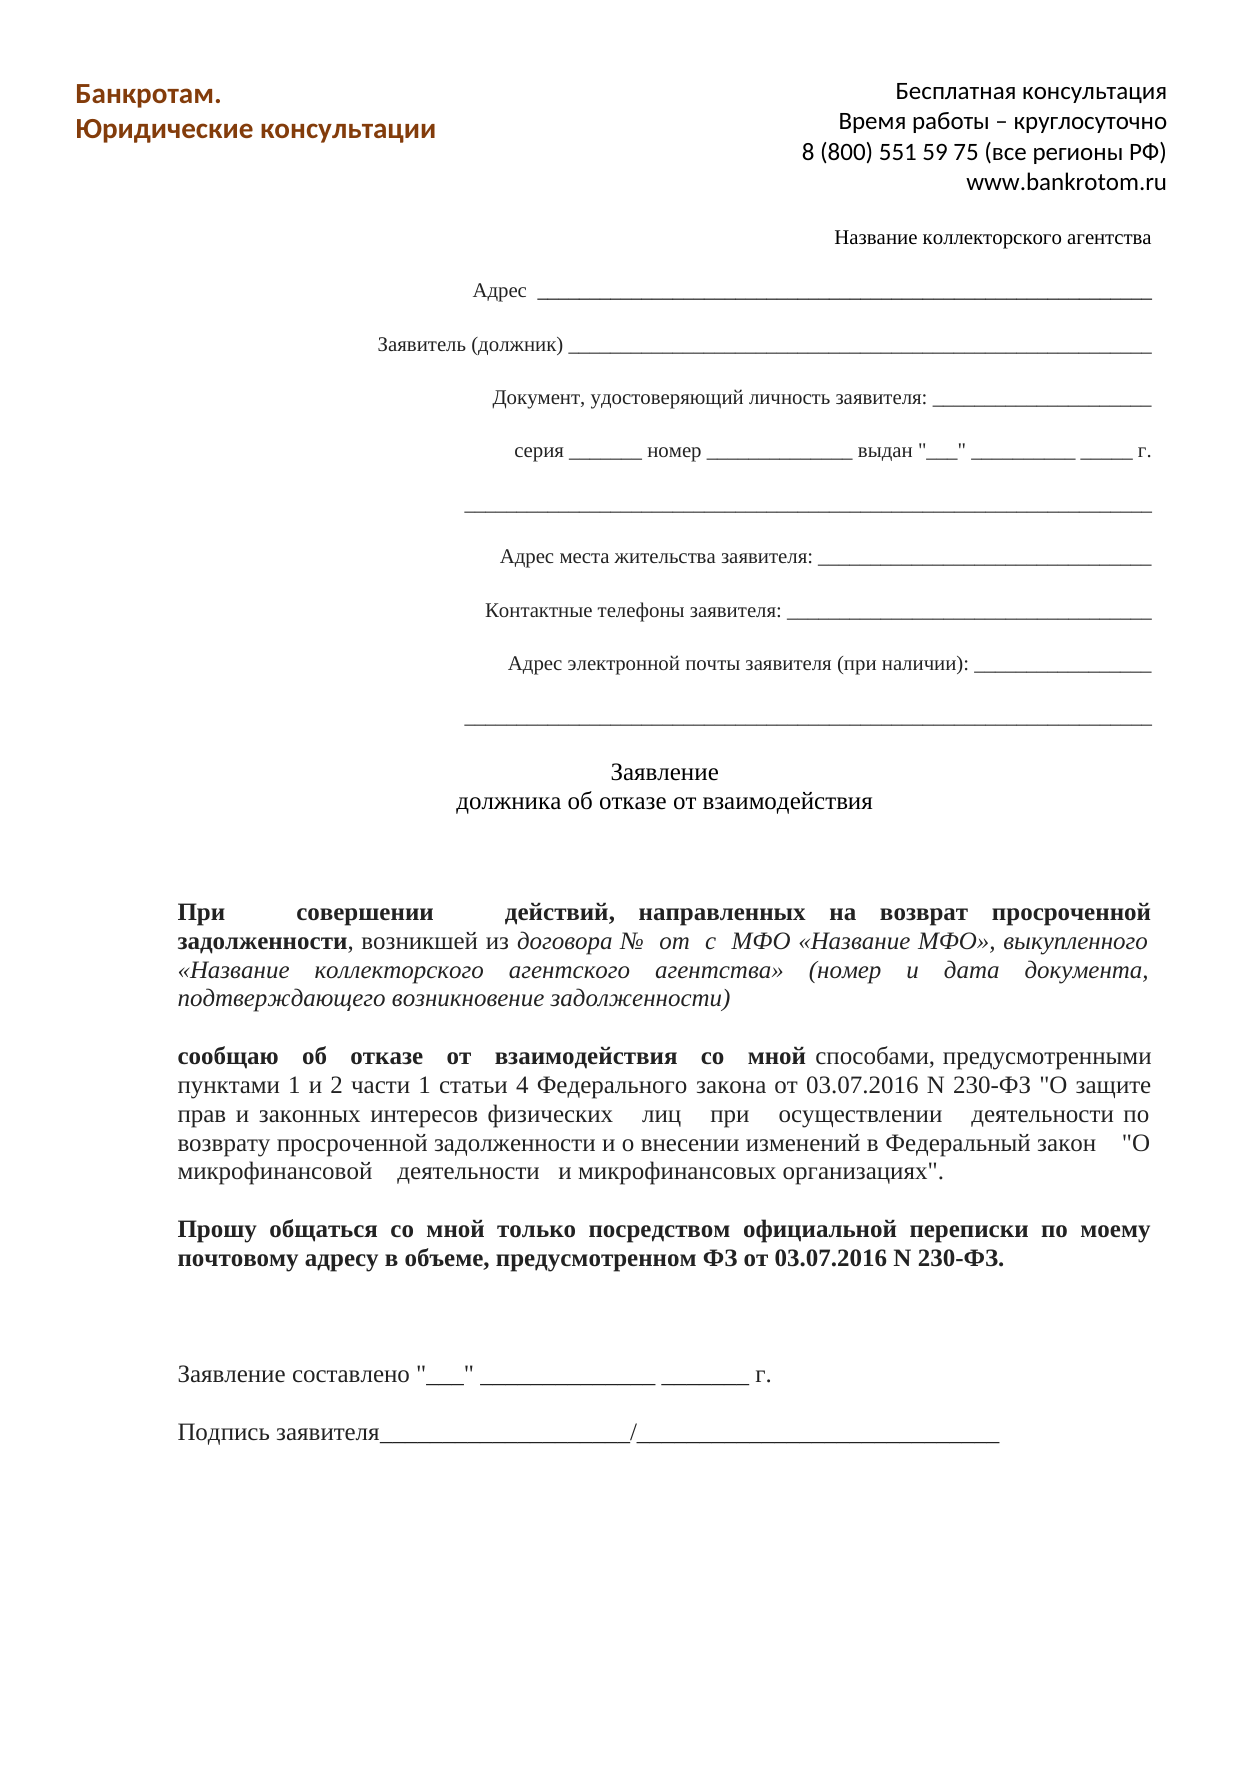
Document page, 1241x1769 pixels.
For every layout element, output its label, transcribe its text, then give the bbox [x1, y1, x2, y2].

list должника об отказе от взаимодействия [177, 786, 1152, 815]
text Подпись заявителя____________________/_____________________________ [177, 1417, 1152, 1446]
text Адрес места жительства заявителя: ________________________________ [177, 544, 1152, 568]
text Название коллекторского агентства [177, 225, 1152, 249]
text Документ, удостоверяющий личность заявителя: _____________________ [177, 385, 1152, 409]
text __________________________________________________________________ [177, 491, 1152, 515]
text Адрес электронной почты заявителя (при наличии): _________________ [177, 651, 1152, 675]
list Заявление [177, 757, 1152, 786]
text __________________________________________________________________ [177, 704, 1152, 728]
text Заявление составлено "___" ______________ _______ г. [177, 1359, 1152, 1388]
text Заявитель (должник) ________________________________________________________ [177, 332, 1152, 356]
text Адрес ___________________________________________________________ [177, 278, 1152, 302]
text серия _______ номер ______________ выдан "___" __________ _____ г. [177, 438, 1152, 462]
text сообщаю об отказе от взаимодействия со мной способами, предусмотренными пунктами 1 и 2 части 1 статьи 4 Федерального закона от 03.07.2016 N 230-ФЗ "О защите прав и законных интересов физических лиц при осуществлении деятельности по возврату просроченной задолженности и о внесении изменений в Федеральный закон "О микрофинансовой деятельности и микрофинансовых организациях". [177, 1041, 1152, 1185]
text При совершении действий, направленных на возврат просроченной задолженности, возникшей из договора № от с МФО «Название МФО», выкупленного «Название коллекторского агентского агентства» (номер и дата документа, подтверждающего возникновение задолженности) [177, 897, 1152, 1012]
text Прошу общаться со мной только посредством официальной переписки по моему почтовому адресу в объеме, предусмотренном ФЗ от 03.07.2016 N 230-ФЗ. [177, 1214, 1152, 1272]
text Контактные телефоны заявителя: ___________________________________ [177, 598, 1152, 622]
